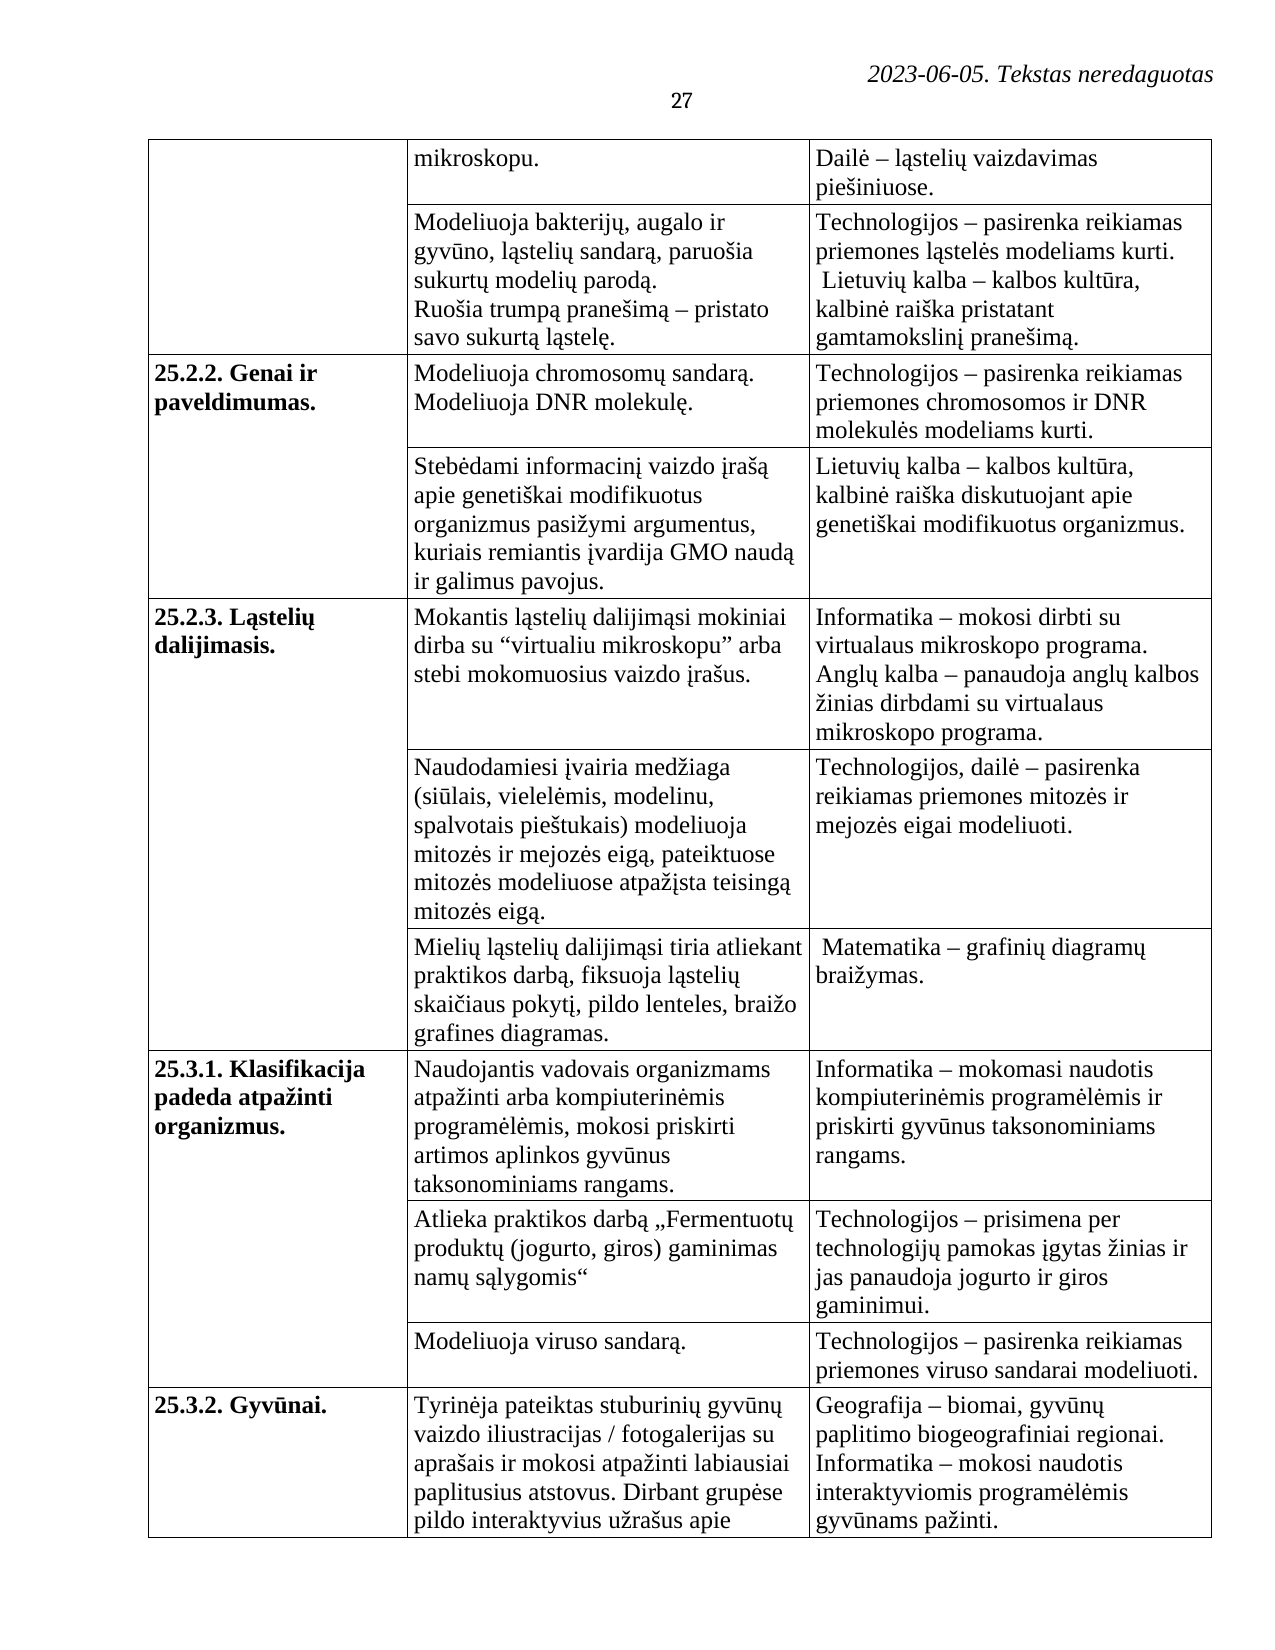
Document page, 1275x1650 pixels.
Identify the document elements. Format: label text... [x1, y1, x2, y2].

table_cell 25.2.2. Genai ir paveldimumas. [149, 355, 407, 598]
table_cell Technologijos – pasirenka reikiamas priemones viruso sandarai modeliuoti. [810, 1323, 1211, 1387]
table_cell Technologijos, dailė – pasirenka reikiamas priemones mitozės ir mejozės eigai modeliuoti. [810, 750, 1211, 928]
table_cell Informatika – mokosi dirbti su virtualaus mikroskopo programa. Anglų kalba – panaudoja anglų kalbos žinias dirbdami su virtualaus mikroskopo programa. [810, 599, 1211, 748]
table_cell 25.3.2. Gyvūnai. [149, 1388, 407, 1537]
table_cell Technologijos – prisimena per technologijų pamokas įgytas žinias ir jas panaudoja jogurto ir giros gaminimui. [810, 1201, 1211, 1322]
table_cell Atlieka praktikos darbą „Fermentuotų produktų (jogurto, giros) gaminimas namų sąlygomis“ [408, 1201, 809, 1322]
table_cell Naudojantis vadovais organizmams atpažinti arba kompiuterinėmis programėlėmis, mokosi priskirti artimos aplinkos gyvūnus taksonominiams rangams. [408, 1051, 809, 1200]
table_cell Mielių ląstelių dalijimąsi tiria atliekant praktikos darbą, fiksuoja ląstelių skaičiaus pokytį, pildo lenteles, braižo grafines diagramas. [408, 929, 809, 1050]
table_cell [408, 140, 809, 203]
table_cell Stebėdami informacinį vaizdo įrašą apie genetiškai modifikuotus organizmus pasižymi argumentus, kuriais remiantis įvardija GMO naudą ir galimus pavojus. [408, 448, 809, 598]
table_cell Naudodamiesi įvairia medžiaga (siūlais, vielelėmis, modelinu, spalvotais pieštukais) modeliuoja mitozės ir mejozės eigą, pateiktuose mitozės modeliuose atpažįsta teisingą mitozės eigą. [408, 750, 809, 928]
table_cell Modeliuoja chromosomų sandarą. Modeliuoja DNR molekulę. [408, 355, 809, 447]
table_cell Informatika – mokomasi naudotis kompiuterinėmis programėlėmis ir priskirti gyvūnus taksonominiams rangams. [810, 1051, 1211, 1200]
table_cell 25.3.1. Klasifikacija padeda atpažinti organizmus. [149, 1051, 407, 1387]
table_cell Technologijos – pasirenka reikiamas priemones ląstelės modeliams kurti. Lietuvių kalba – kalbos kultūra, kalbinė raiška pristatant gamtamokslinį pranešimą. [810, 205, 1211, 354]
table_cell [810, 1388, 1211, 1537]
table_cell Lietuvių kalba – kalbos kultūra, kalbinė raiška diskutuojant apie genetiškai modifikuotus organizmus. [810, 448, 1211, 598]
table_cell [408, 1388, 809, 1537]
table_cell Technologijos – pasirenka reikiamas priemones chromosomos ir DNR molekulės modeliams kurti. [810, 355, 1211, 447]
table_cell 25.2.3. Ląstelių dalijimasis. [149, 599, 407, 1050]
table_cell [810, 140, 1211, 203]
table_cell Mokantis ląstelių dalijimąsi mokiniai dirba su “virtualiu mikroskopu” arba stebi mokomuosius vaizdo įrašus. [408, 599, 809, 748]
table_cell Modeliuoja bakterijų, augalo ir gyvūno, ląstelių sandarą, paruošia sukurtų modelių parodą. Ruošia trumpą pranešimą – pristato savo sukurtą ląstelę. [408, 205, 809, 354]
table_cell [149, 140, 407, 354]
table_cell Matematika – grafinių diagramų braižymas. [810, 929, 1211, 1050]
table_cell Modeliuoja viruso sandarą. [408, 1323, 809, 1387]
